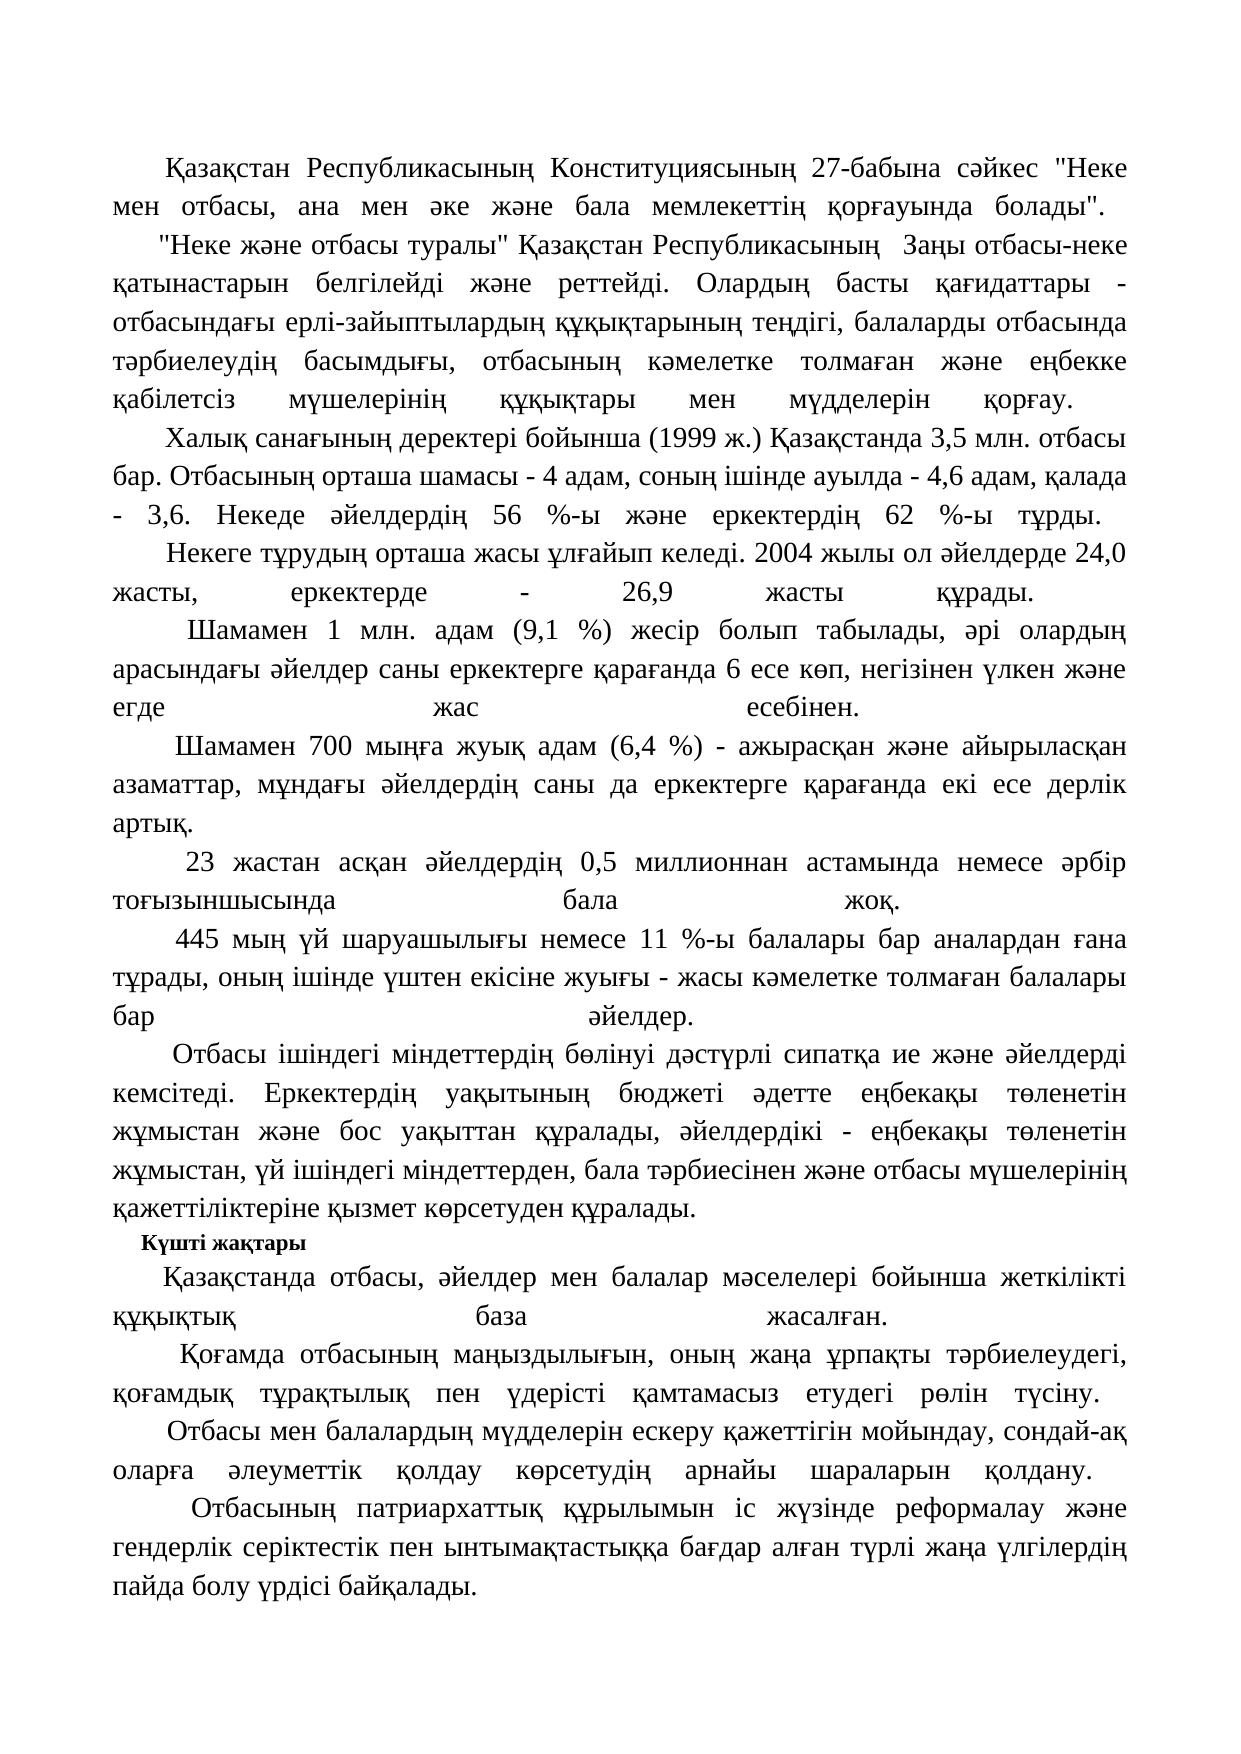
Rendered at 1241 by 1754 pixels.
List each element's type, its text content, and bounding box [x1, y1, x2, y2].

text Күшті жақтары [112, 1229, 1128, 1256]
text Қазақстан Республикасының Конституциясының 27-бабына сәйкес "Неке мен отбасы, ана мен әке және бала мемлекеттің қорғауында болады". "Неке және отбасы туралы" Қазақстан Республикасының Заңы отбасы-неке қатынастарын белгілейді және реттейді. Олардың басты қағидаттары - отбасындағы ерлі-зайыптылардың құқықтарының теңдігі, балаларды отбасында тәрбиелеудің басымдығы, отбасының кәмелетке толмаған және еңбекке қабілетсіз мүшелерінің құқықтары мен мүдделерін қорғау. Халық санағының деректері бойынша (1999 ж.) Қазақстанда 3,5 млн. отбасы бар. Отбасының орташа шамасы - 4 адам, соның ішінде ауылда - 4,6 адам, қалада - 3,6. Некеде әйелдердің 56 %-ы және еркектердің 62 %-ы тұрды. Некеге тұрудың орташа жасы ұлғайып келеді. 2004 жылы ол әйелдерде 24,0 жасты, еркектерде - 26,9 жасты құрады. Шамамен 1 млн. адам (9,1 %) жесір болып табылады, әрі олардың арасындағы әйелдер саны еркектерге қарағанда 6 есе көп, негізінен үлкен және егде жас есебінен. Шамамен 700 мыңға жуық адам (6,4 %) - ажырасқан және айырыласқан азаматтар, мұндағы әйелдердің саны да еркектерге қарағанда екі есе дерлік артық. 23 жастан асқан әйелдердің 0,5 миллионнан астамында немесе әрбір тоғызыншысында бала жоқ. 445 мың үй шаруашылығы немесе 11 %-ы балалары бар аналардан ғана тұрады, оның ішінде үштен екісіне жуығы - жасы кәмелетке толмаған балалары бар әйелдер. Отбасы ішіндегі міндеттердің бөлінуі дәстүрлі сипатқа ие және әйелдерді кемсітеді. Еркектердің уақытының бюджеті әдетте еңбекақы төленетін жұмыстан және бос уақыттан құралады, әйелдердікі - еңбекақы төленетін жұмыстан, үй ішіндегі міндеттерден, бала тәрбиесінен және отбасы мүшелерінің қажеттіліктеріне қызмет көрсетуден құралады. [112, 150, 1128, 1224]
text Қазақстанда отбасы, әйелдер мен балалар мәселелері бойынша жеткілікті құқықтық база жасалған. Қоғамда отбасының маңыздылығын, оның жаңа ұрпақты тәрбиелеудегі, қоғамдық тұрақтылық пен үдерісті қамтамасыз етудегі рөлін түсіну. Отбасы мен балалардың мүдделерін ескеру қажеттігін мойындау, сондай-ақ оларға әлеуметтік қолдау көрсетудің арнайы шараларын қолдану. Отбасының патриархаттық құрылымын іс жүзінде реформалау және гендерлік серіктестік пен ынтымақтастыққа бағдар алған түрлі жаңа үлгілердің пайда болу үрдісі байқалады. [112, 1259, 1128, 1601]
